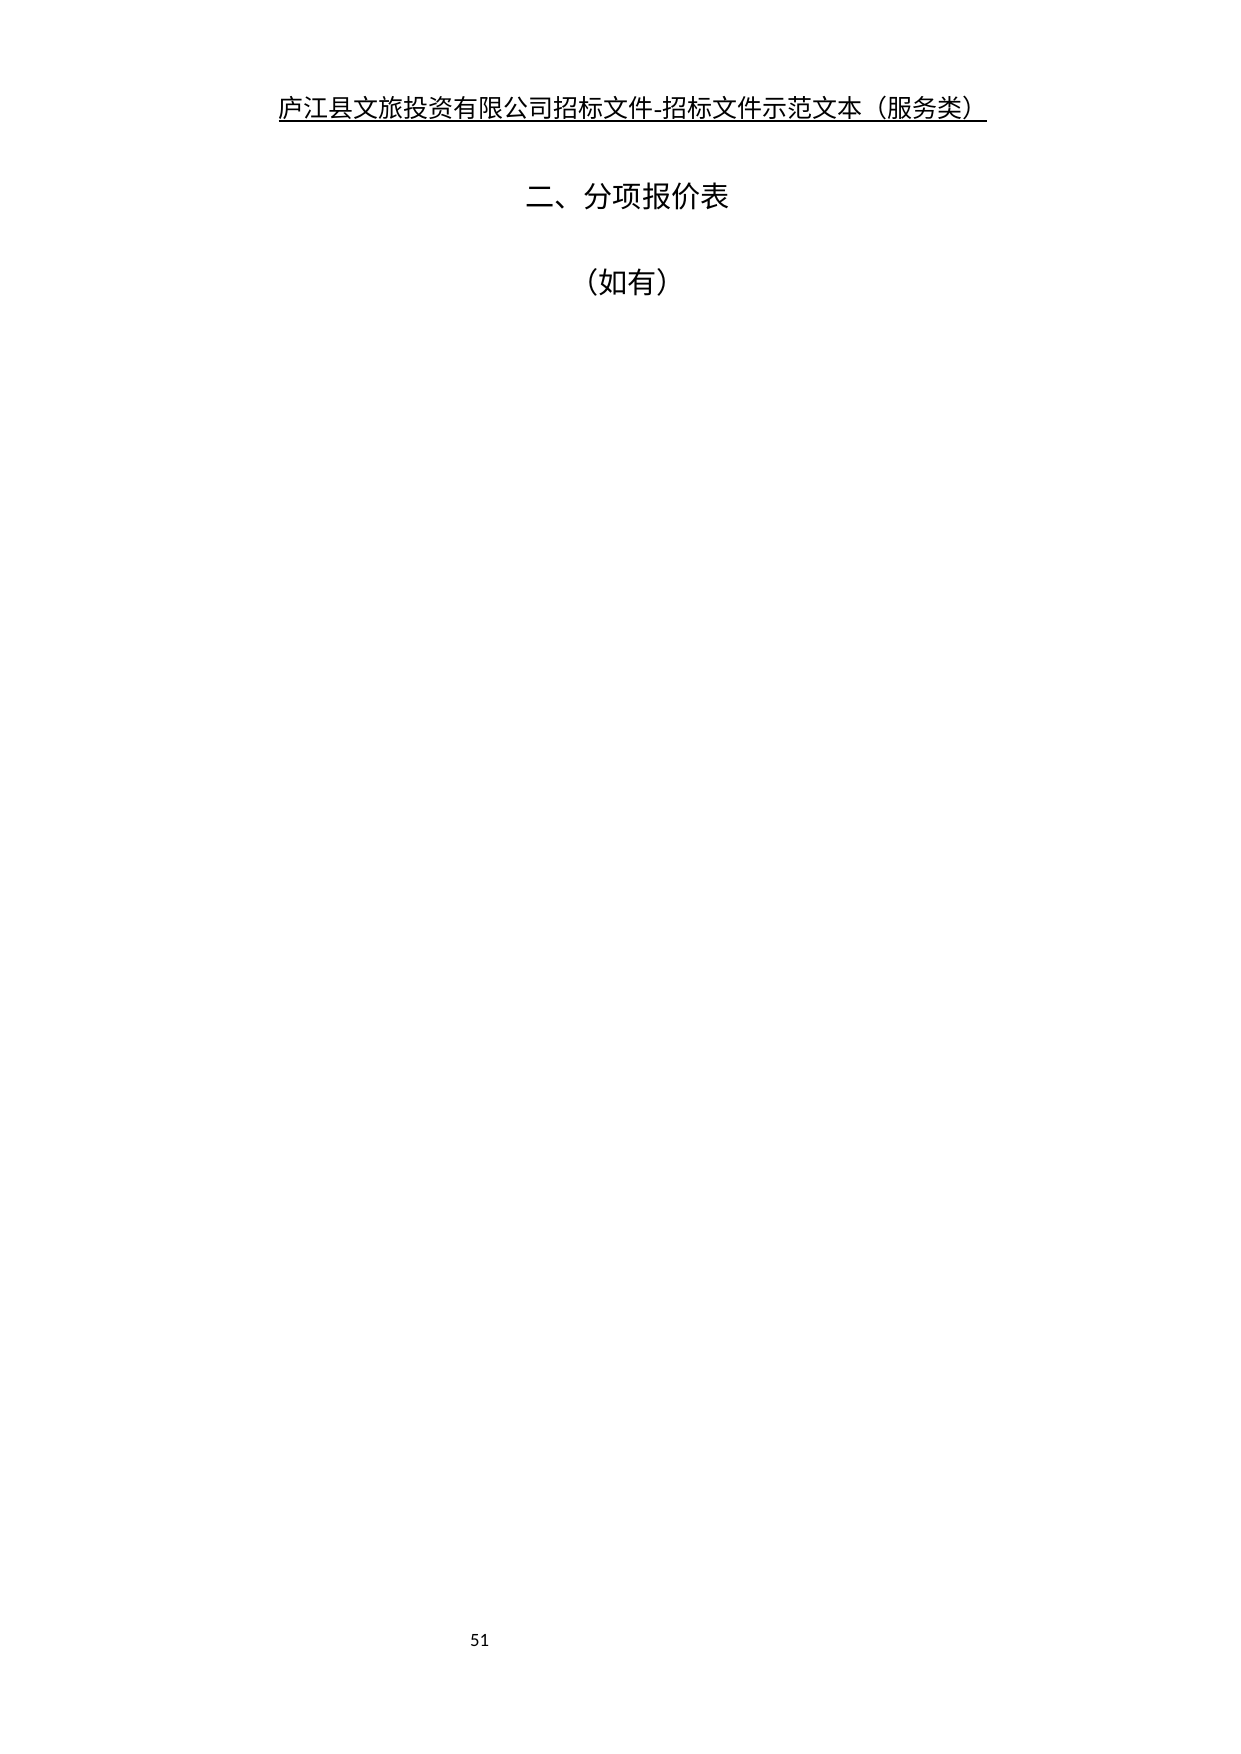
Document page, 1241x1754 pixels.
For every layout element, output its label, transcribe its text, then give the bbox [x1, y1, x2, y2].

subtitle （如有）三、其他资料 [187, 248, 1053, 313]
subtitle 二、分项报价表 [187, 162, 1053, 227]
